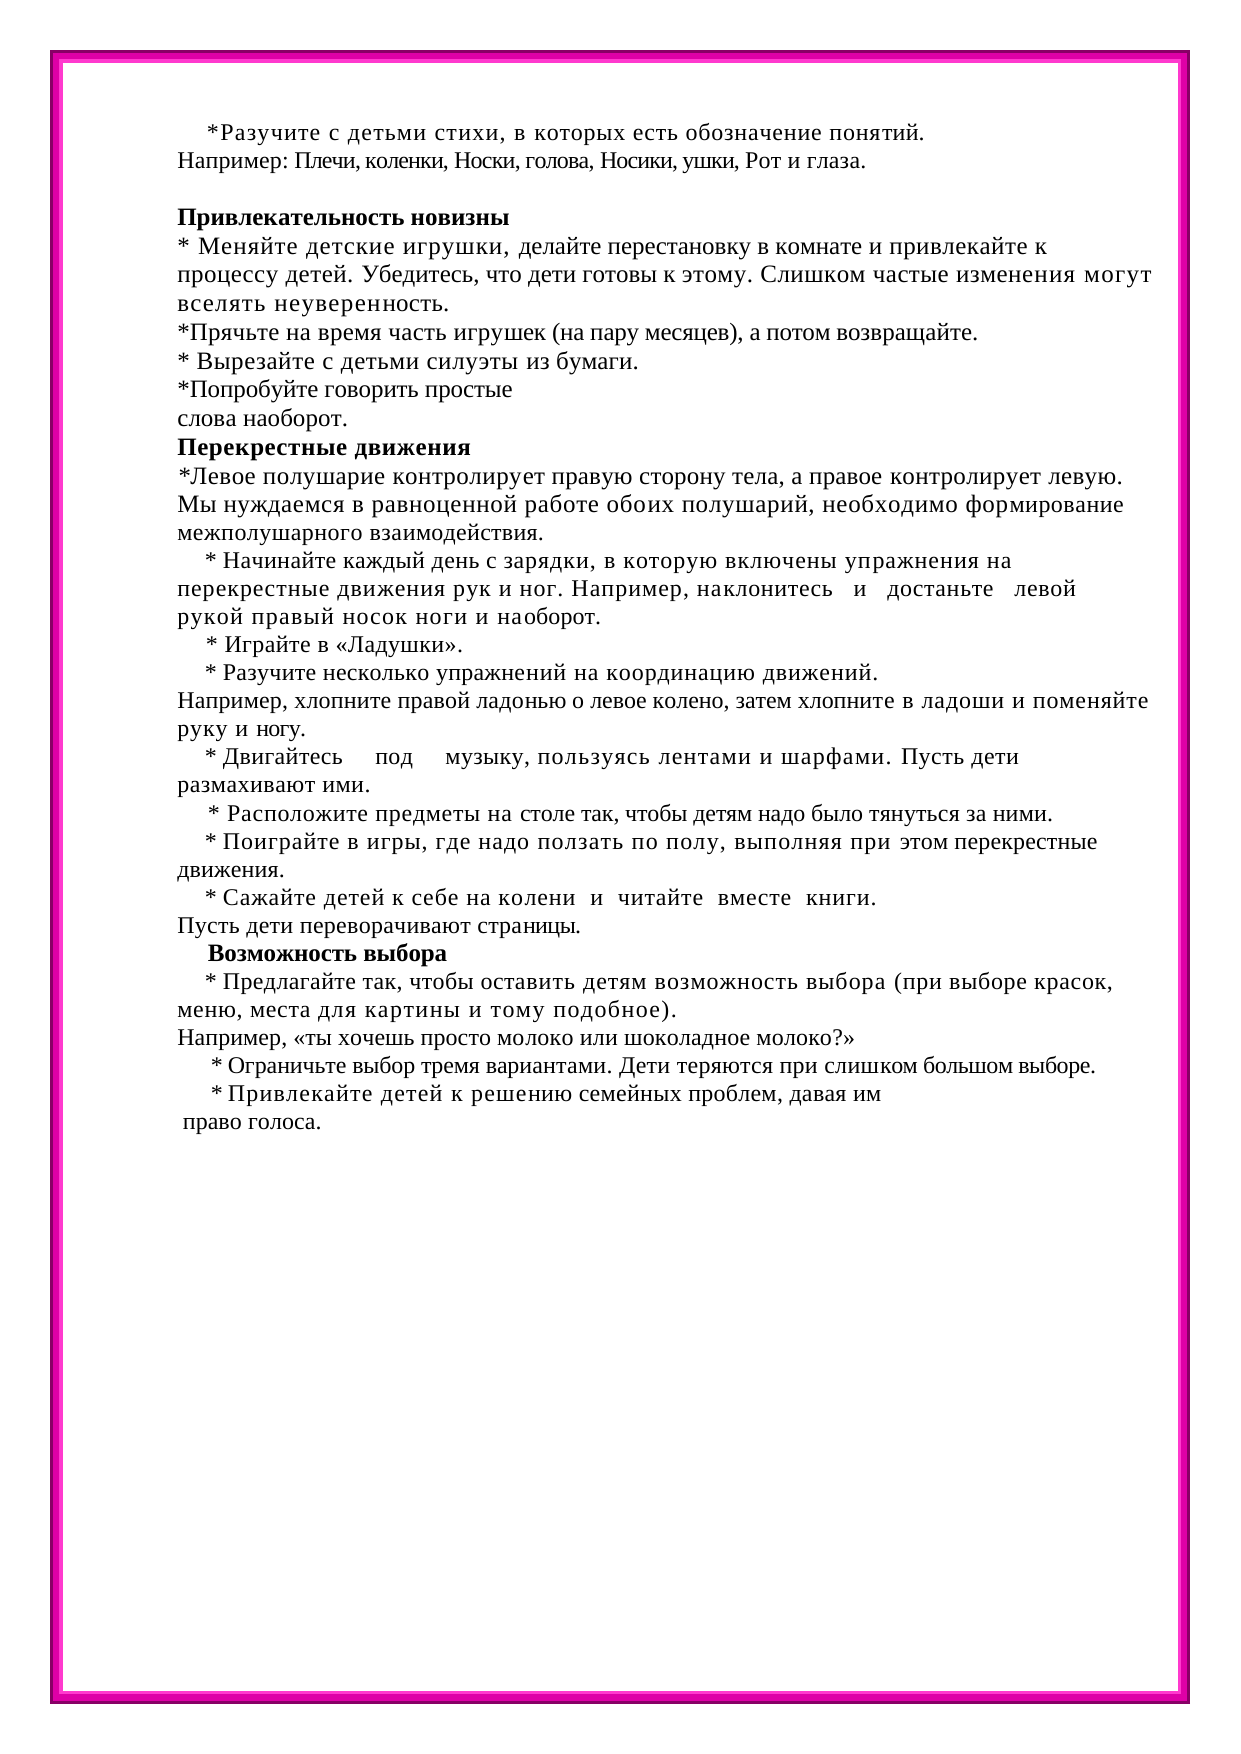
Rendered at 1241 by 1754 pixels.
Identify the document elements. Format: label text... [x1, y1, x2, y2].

text * Начинайте каждый день с зарядки, в которую включены упражнения на перекрестные движения рук и ног. Например, наклонитесь и достаньте левой рукой правый носок ноги и наоборот. [177, 546, 1152, 630]
text * Играйте в «Ладушки». [206, 630, 1152, 658]
list Сажайте детей к себе на колени и читайте вместе книги. Пусть дети переворачивают страницы. [177, 883, 1152, 939]
text * Меняйте детские игрушки, делайте перестановку в комнате и привлекайте к процессу детей. Убедитесь, что дети готовы к этому. Слишком частые изменения могут вселять неуверенность. [177, 231, 1152, 317]
list Разучите несколько упражнений на координацию движений. Например, хлопните правой ладонью о левое колено, затем хлопните в ладоши и поменяйте руку и ногу. [177, 658, 1152, 742]
text * Вырезайте с детьми силуэты из бумаги. [177, 346, 1152, 374]
list Привлекайте детей к решению семейных проблем, давая им право голоса. [183, 1079, 1152, 1135]
text * Предлагайте так, чтобы оставить детям возможность выбора (при выборе красок, меню, места для картины и тому подобное). Например, «ты хочешь просто молоко или шоколадное молоко?» [177, 967, 1152, 1051]
text *Попробуйте говорить простые слова наоборот. [177, 374, 1152, 432]
list Двигайтесь под музыку, пользуясь лентами и шарфами. Пусть дети размахивают ими. [177, 742, 1152, 798]
text * Расположите предметы на столе так, чтобы детям надо было тянуться за ними. [179, 799, 1148, 827]
text Привлекательность новизны [177, 202, 1152, 231]
text Перекрестные движения [177, 432, 1152, 461]
list Поиграйте в игры, где надо ползать по полу, выполняя при этом перекрестные движения. [177, 827, 1152, 883]
text *Прячьте на время часть игрушек (на пару месяцев), а потом возвращайте. [177, 317, 1152, 346]
text Возможность выбора [208, 939, 1152, 967]
list Разучите с детьми стихи, в которых есть обозначение понятий. [178, 118, 1152, 146]
text *Левое полушарие контролирует правую сторону тела, а правое контролирует левую. Мы нуждаемся в равноценной работе обоих полушарий, необходимо формирование межполушарного взаимодействия. [177, 461, 1152, 546]
text Например: Плечи, коленки, Носки, голова, Носики, ушки, Рот и глаза. [177, 146, 1152, 174]
list Ограничьте выбор тремя вариантами. Дети теряются при слишком большом выборе. [183, 1051, 1152, 1079]
